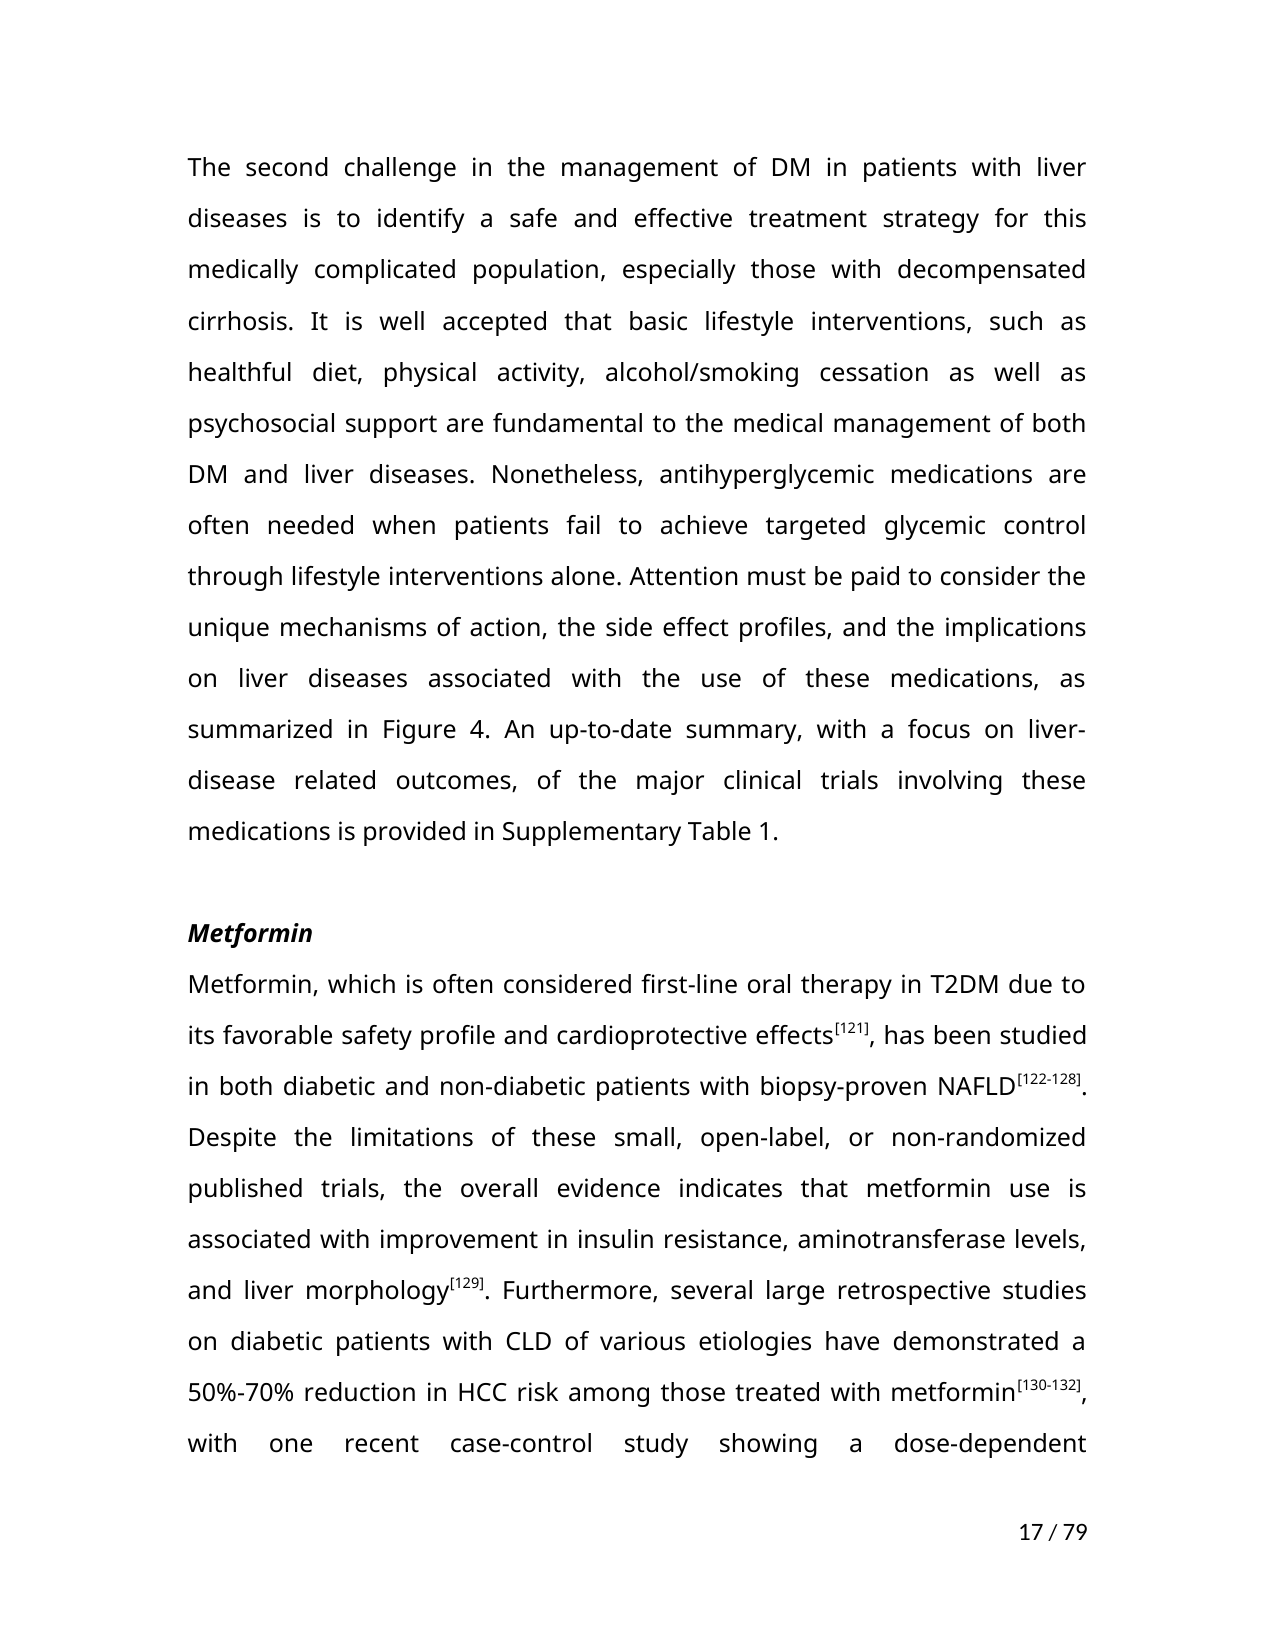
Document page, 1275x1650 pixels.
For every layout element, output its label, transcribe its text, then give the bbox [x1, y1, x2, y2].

text The second challenge in the management of DM in patients with liver diseases is to identify a safe and effective treatment strategy for this medically complicated population, especially those with decompensated cirrhosis. It is well accepted that basic lifestyle interventions, such as healthful diet, physical activity, alcohol/smoking cessation as well as psychosocial support are fundamental to the medical management of both DM and liver diseases. Nonetheless, antihyperglycemic medications are often needed when patients fail to achieve targeted glycemic control through lifestyle interventions alone. Attention must be paid to consider the unique mechanisms of action, the side effect profiles, and the implications on liver diseases associated with the use of these medications, as summarized in Figure 4. An up-to-date summary, with a focus on liver-disease related outcomes, of the major clinical trials involving these medications is provided in Supplementary Table 1. [187, 150, 1087, 848]
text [187, 967, 1087, 1460]
text Metformin [187, 916, 1087, 950]
